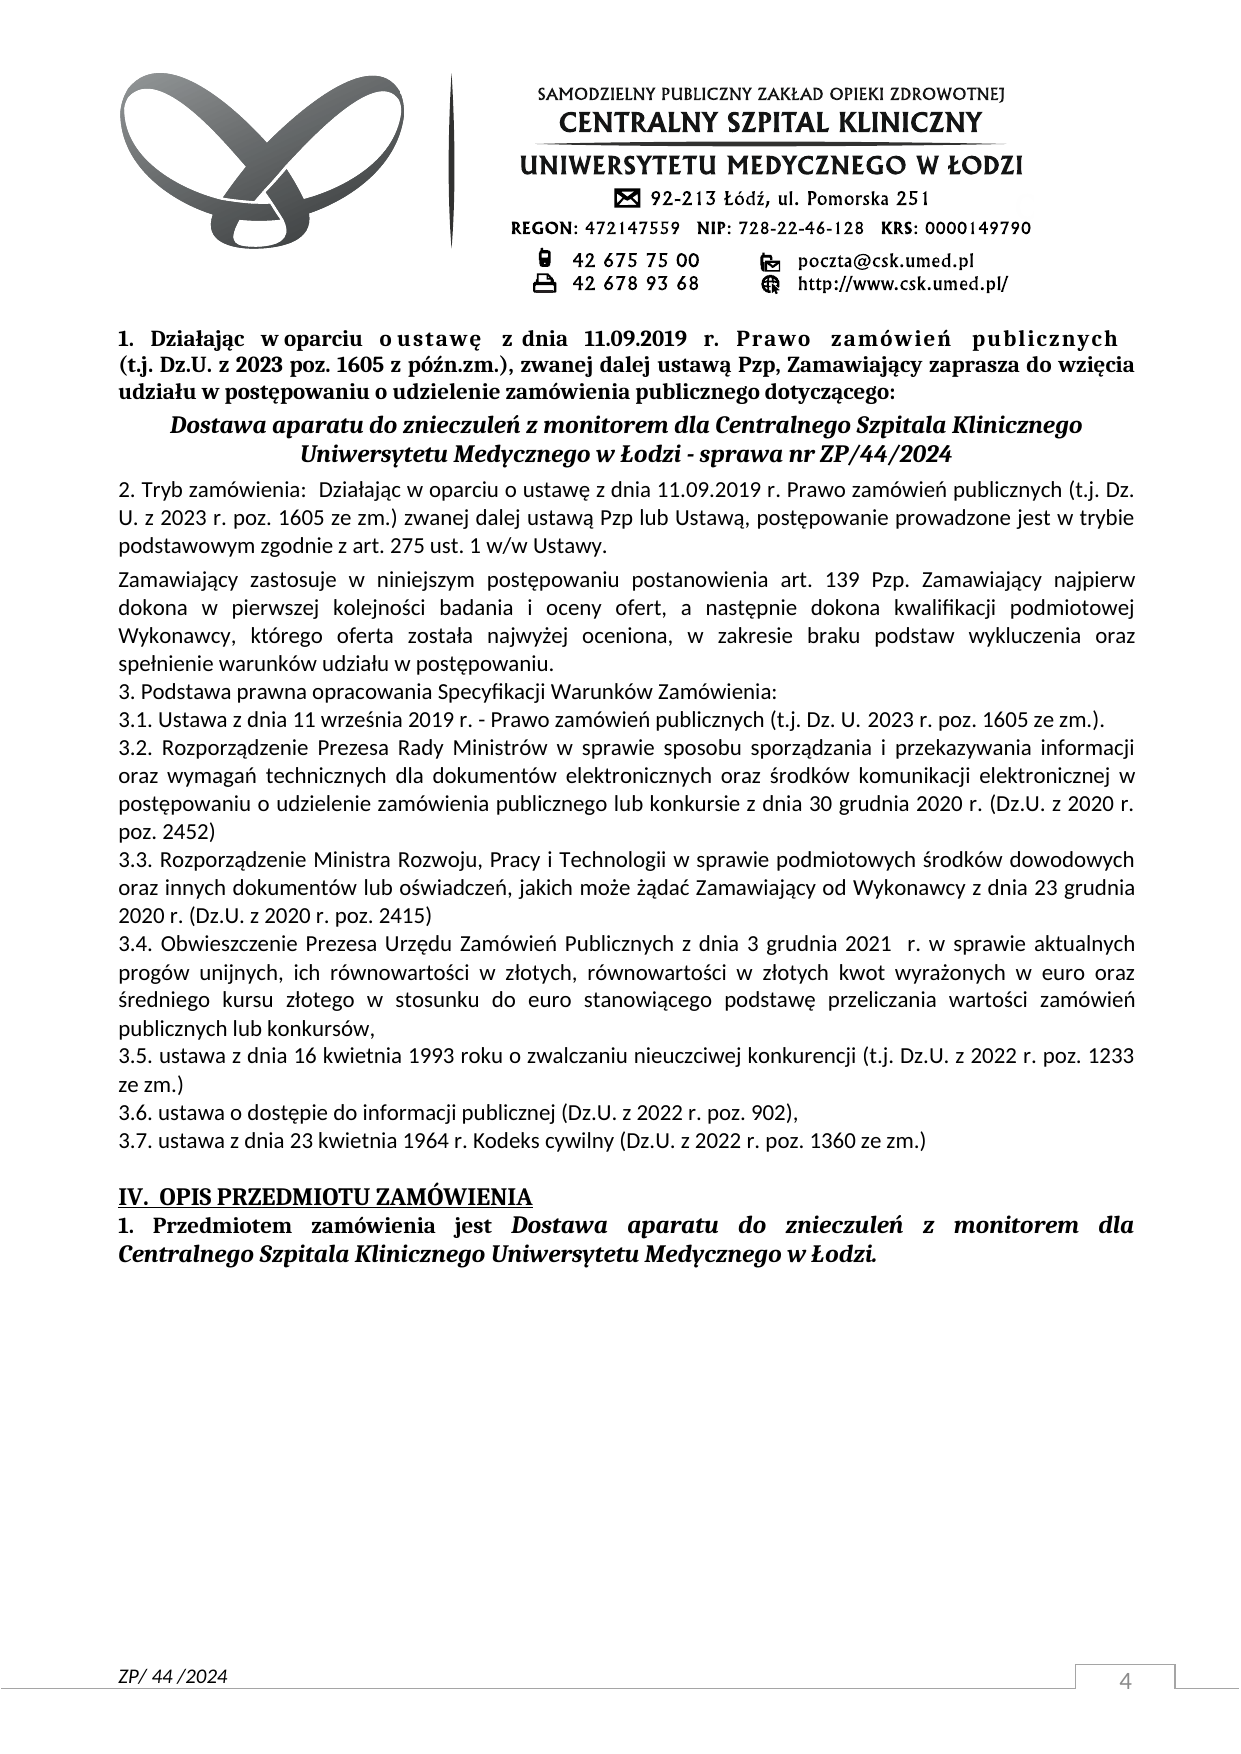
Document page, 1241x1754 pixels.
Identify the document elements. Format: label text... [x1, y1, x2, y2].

text 1. Przedmiotem zamówienia jest Dostawa aparatu do znieczuleń z monitorem dla Centralnego Szpitala Klinicznego Uniwersytetu Medycznego w Łodzi. [118, 1211, 1137, 1269]
text Zamawiający zastosuje w niniejszym postępowaniu postanowienia art. 139 Pzp. Zamawiający najpierw dokona w pierwszej kolejności badania i oceny ofert, a następnie dokona kwalifikacji podmiotowej Wykonawcy, którego oferta została najwyżej oceniona, w zakresie braku podstaw wykluczenia oraz spełnienie warunków udziału w postępowaniu. [118, 565, 1137, 677]
text 3.4. Obwieszczenie Prezesa Urzędu Zamówień Publicznych z dnia 3 grudnia 2021 r. w sprawie aktualnych progów unijnych, ich równowartości w złotych, równowartości w złotych kwot wyrażonych w euro oraz średniego kursu złotego w stosunku do euro stanowiącego podstawę przeliczania wartości zamówień publicznych lub konkursów, [118, 929, 1137, 1042]
text 3. Podstawa prawna opracowania Specyfikacji Warunków Zamówienia: [118, 677, 1137, 705]
text 3.3. Rozporządzenie Ministra Rozwoju, Pracy i Technologii w sprawie podmiotowych środków dowodowych oraz innych dokumentów lub oświadczeń, jakich może żądać Zamawiający od Wykonawcy z dnia 23 grudnia 2020 r. (Dz.U. z 2020 r. poz. 2415) [118, 846, 1137, 929]
text 3.2. Rozporządzenie Prezesa Rady Ministrów w sprawie sposobu sporządzania i przekazywania informacji oraz wymagań technicznych dla dokumentów elektronicznych oraz środków komunikacji elektronicznej w postępowaniu o udzielenie zamówienia publicznego lub konkursie z dnia 30 grudnia 2020 r. (Dz.U. z 2020 r. poz. 2452) [118, 733, 1137, 846]
text Dostawa aparatu do znieczuleń z monitorem dla Centralnego Szpitala Klinicznego Uniwersytetu Medycznego w Łodzi - sprawa nr ZP/44/2024 [118, 411, 1137, 469]
text 3.7. ustawa z dnia 23 kwietnia 1964 r. Kodeks cywilny (Dz.U. z 2022 r. poz. 1360 ze zm.) [118, 1126, 1137, 1154]
text 1. Działając w oparciu o ustawę z dnia 11.09.2019 r. Prawo zamówień publicznych (t.j. Dz.U. z 2023 poz. 1605 z późn.zm.), zwanej dalej ustawą Pzp, Zamawiający zaprasza do wzięcia udziału w postępowaniu o udzielenie zamówienia publicznego dotyczącego: [118, 326, 1137, 405]
text 2. Tryb zamówienia: Działając w oparciu o ustawę z dnia 11.09.2019 r. Prawo zamówień publicznych (t.j. Dz. U. z 2023 r. poz. 1605 ze zm.) zwanej dalej ustawą Pzp lub Ustawą, postępowanie prowadzone jest w trybie podstawowym zgodnie z art. 275 ust. 1 w/w Ustawy. [118, 475, 1137, 559]
text 3.1. Ustawa z dnia 11 września 2019 r. - Prawo zamówień publicznych (t.j. Dz. U. 2023 r. poz. 1605 ze zm.). [118, 705, 1137, 733]
subtitle IV. OPIS PRZEDMIOTU ZAMÓWIENIA [118, 1182, 1137, 1211]
text 3.5. ustawa z dnia 16 kwietnia 1993 roku o zwalczaniu nieuczciwej konkurencji (t.j. Dz.U. z 2022 r. poz. 1233 ze zm.) [118, 1042, 1137, 1098]
text 3.6. ustawa o dostępie do informacji publicznej (Dz.U. z 2022 r. poz. 902), [118, 1098, 1137, 1126]
